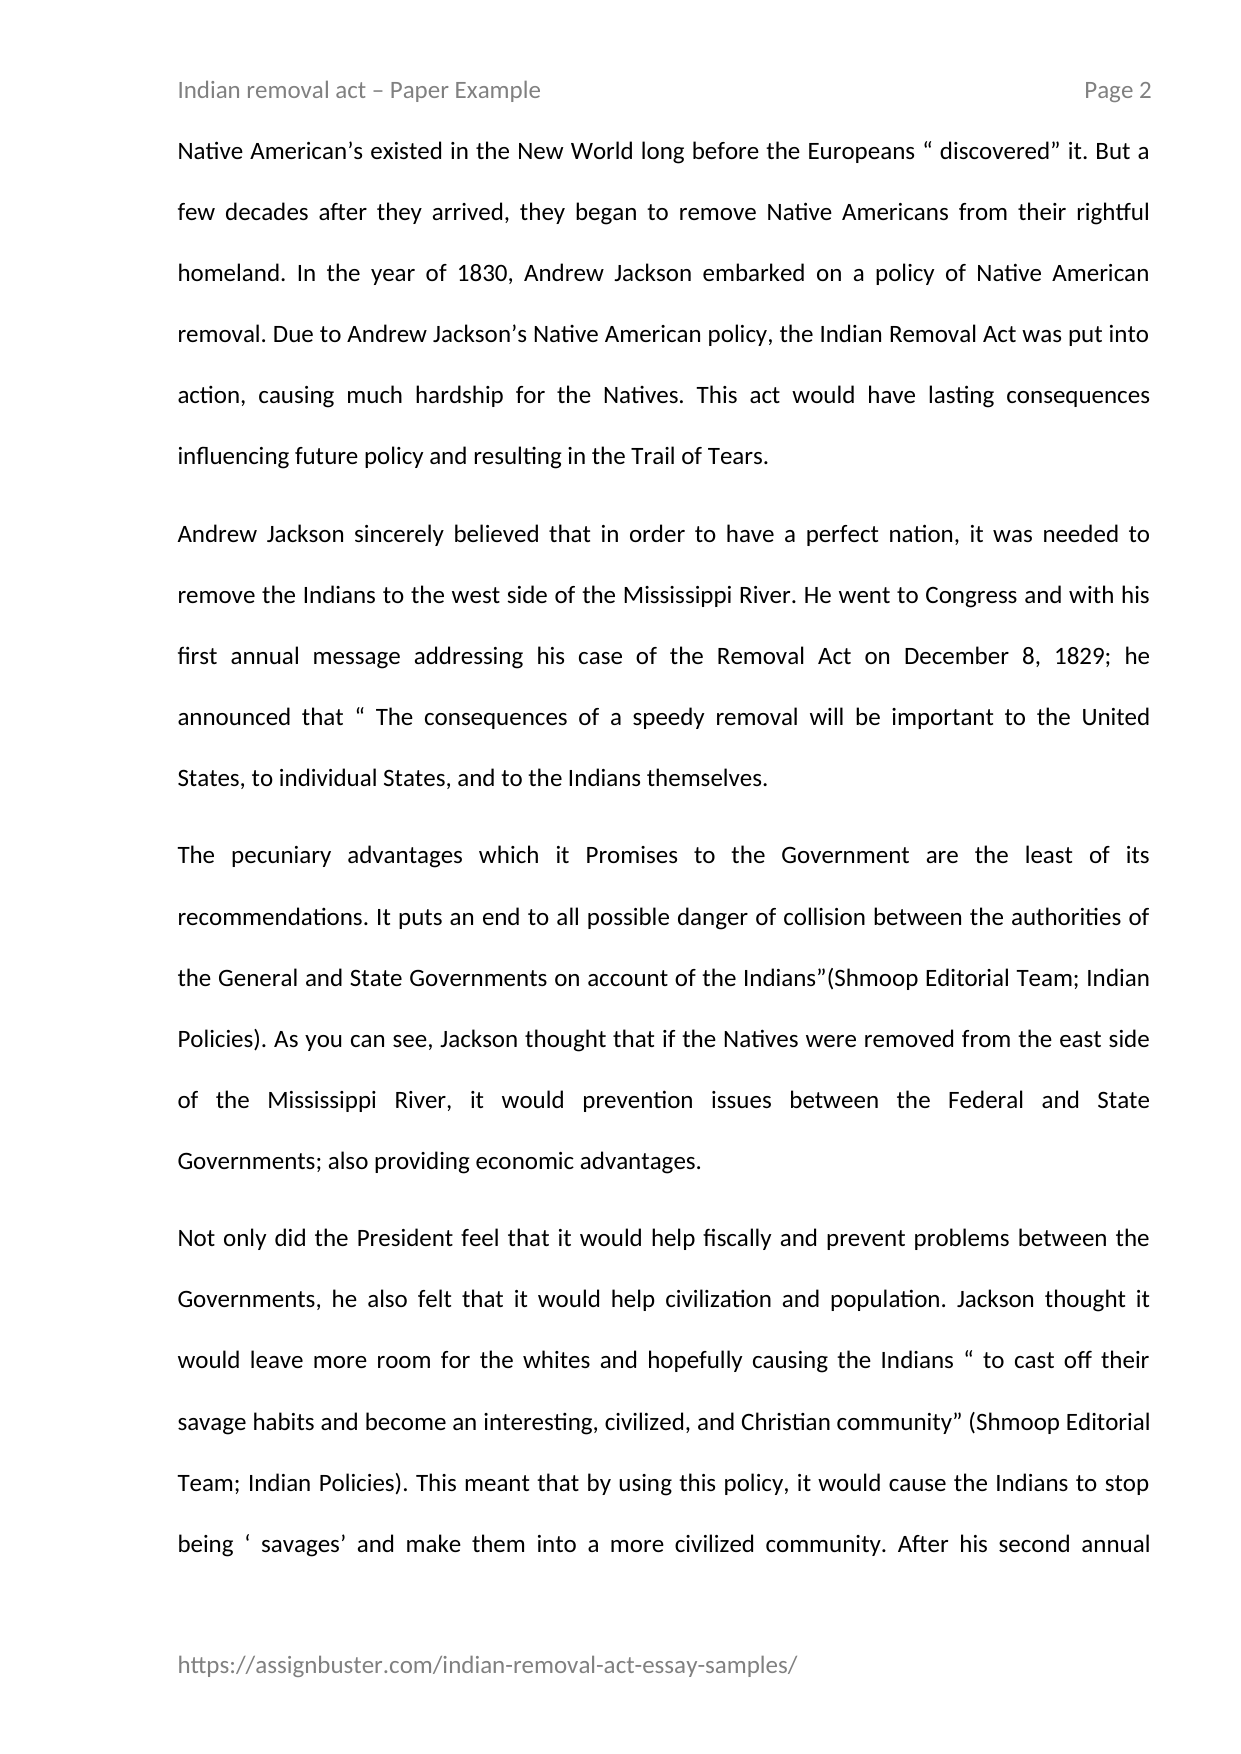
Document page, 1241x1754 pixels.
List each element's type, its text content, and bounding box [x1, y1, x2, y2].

text The pecuniary advantages which it Promises to the Government are the least of its recommendations. It puts an end to all possible danger of collision between the authorities of the General and State Governments on account of the Indians”(Shmoop Editorial Team; Indian Policies). As you can see, Jackson thought that if the Natives were removed from the east side of the Mississippi River, it would prevention issues between the Federal and State Governments; also providing economic advantages. [177, 839, 1152, 1175]
text Andrew Jackson sincerely believed that in order to have a perfect nation, it was needed to remove the Indians to the west side of the Mississippi River. He went to Congress and with his first annual message addressing his case of the Removal Act on December 8, 1829; he announced that “ The consequences of a speedy removal will be important to the United States, to individual States, and to the Indians themselves. [177, 518, 1152, 792]
text Native American’s existed in the New World long before the Europeans “ discovered” it. But a few decades after they arrived, they began to remove Native Americans from their rightful homeland. In the year of 1830, Andrew Jackson embarked on a policy of Native American removal. Due to Andrew Jackson’s Native American policy, the Indian Removal Act was put into action, causing much hardship for the Natives. This act would have lasting consequences influencing future policy and resulting in the Trail of Tears. [177, 135, 1152, 471]
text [177, 1222, 1152, 1558]
